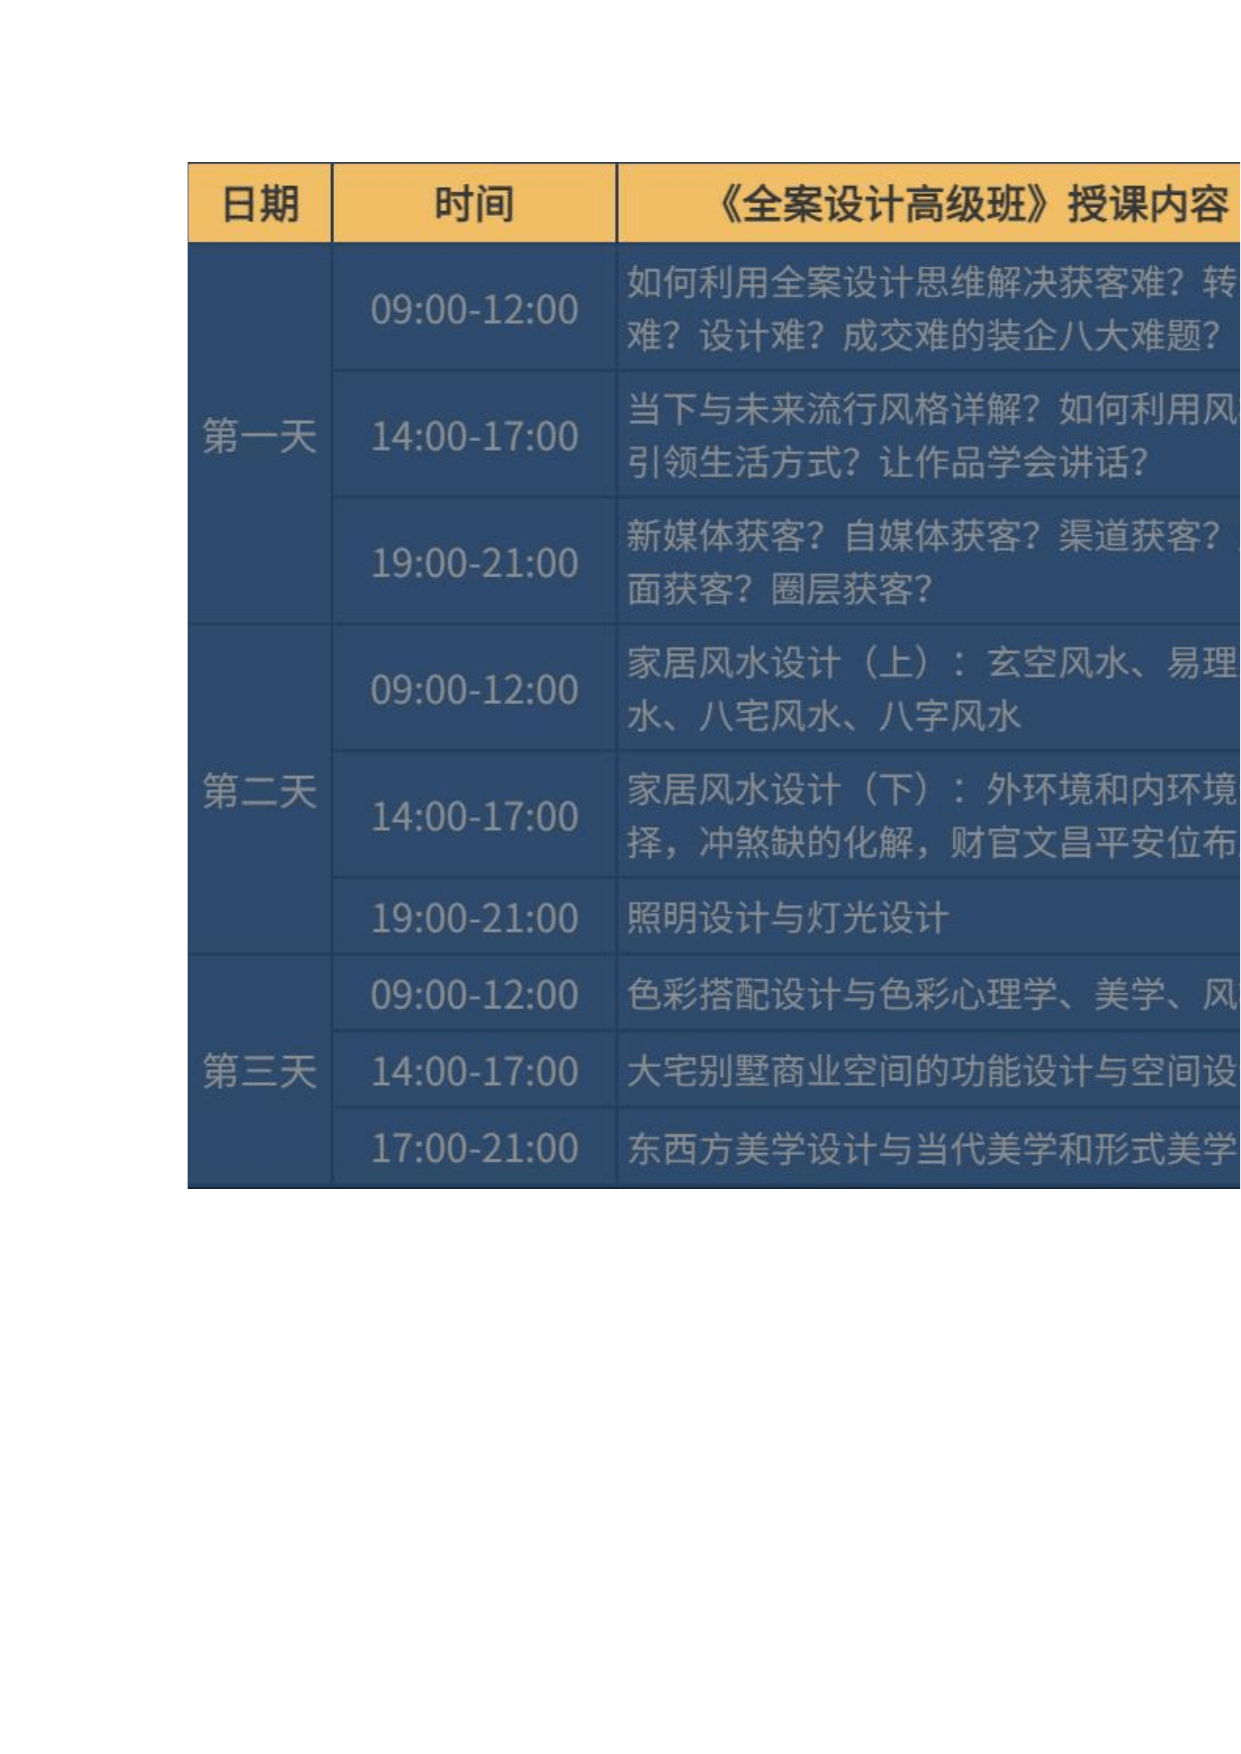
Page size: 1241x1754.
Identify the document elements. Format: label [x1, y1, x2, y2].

picture [187, 162, 1241, 1189]
